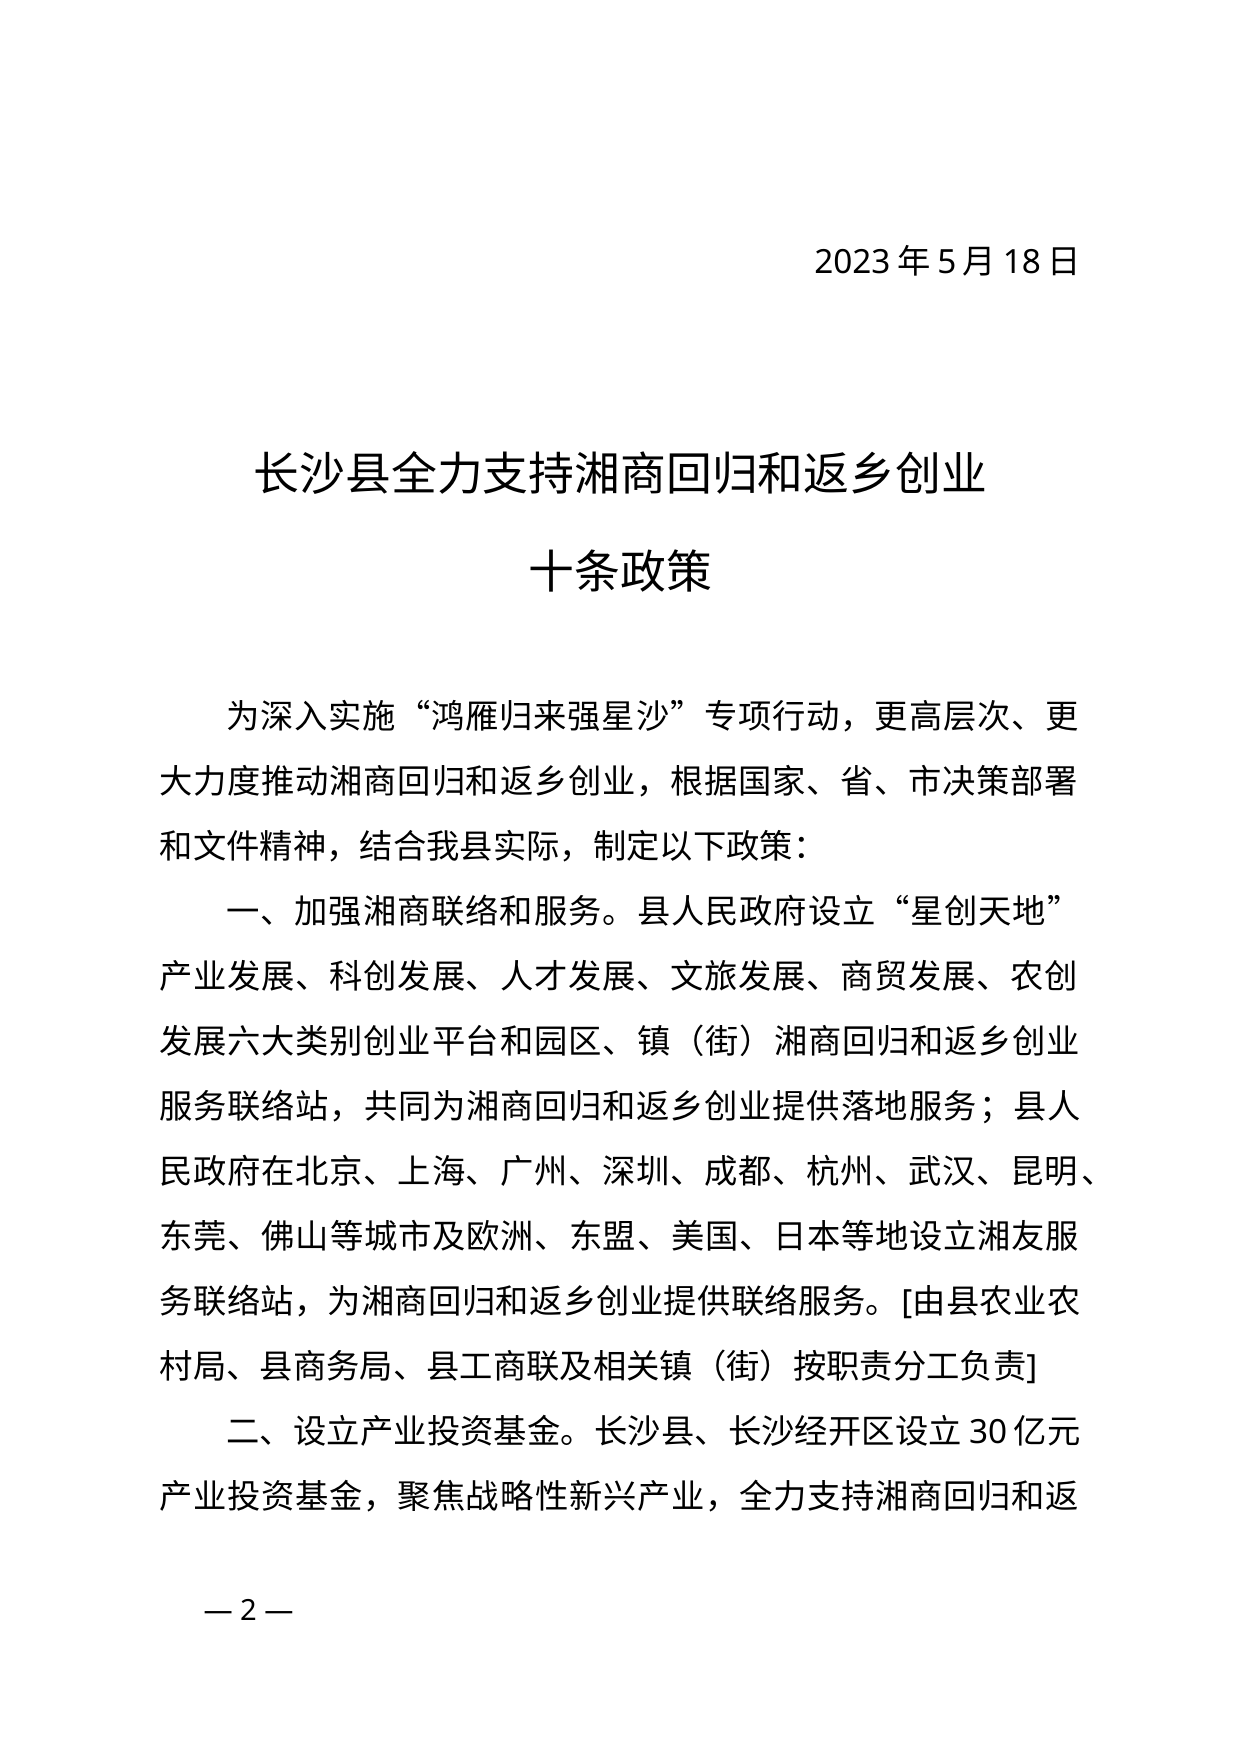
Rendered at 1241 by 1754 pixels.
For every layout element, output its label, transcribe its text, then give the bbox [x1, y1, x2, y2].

text 长沙县全力支持湘商回归和返乡创业 [159, 422, 1081, 519]
text 为深入实施“鸿雁归来强星沙”专项行动，更高层次、更大力度推动湘商回归和返乡创业，根据国家、省、市决策部署和文件精神，结合我县实际，制定以下政策： [159, 682, 1081, 877]
text 十条政策 [159, 519, 1081, 617]
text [159, 1397, 1081, 1527]
text 一、加强湘商联络和服务。县人民政府设立“星创天地”产业发展、科创发展、人才发展、文旅发展、商贸发展、农创发展六大类别创业平台和园区、镇（街）湘商回归和返乡创业服务联络站，共同为湘商回归和返乡创业提供落地服务；县人民政府在北京、上海、广州、深圳、成都、杭州、武汉、昆明、东莞、佛山等城市及欧洲、东盟、美国、日本等地设立湘友服务联络站，为湘商回归和返乡创业提供联络服务。[由县农业农村局、县商务局、县工商联及相关镇（街）按职责分工负责] [159, 877, 1081, 1397]
text 2023年5月18日 [159, 227, 1081, 292]
